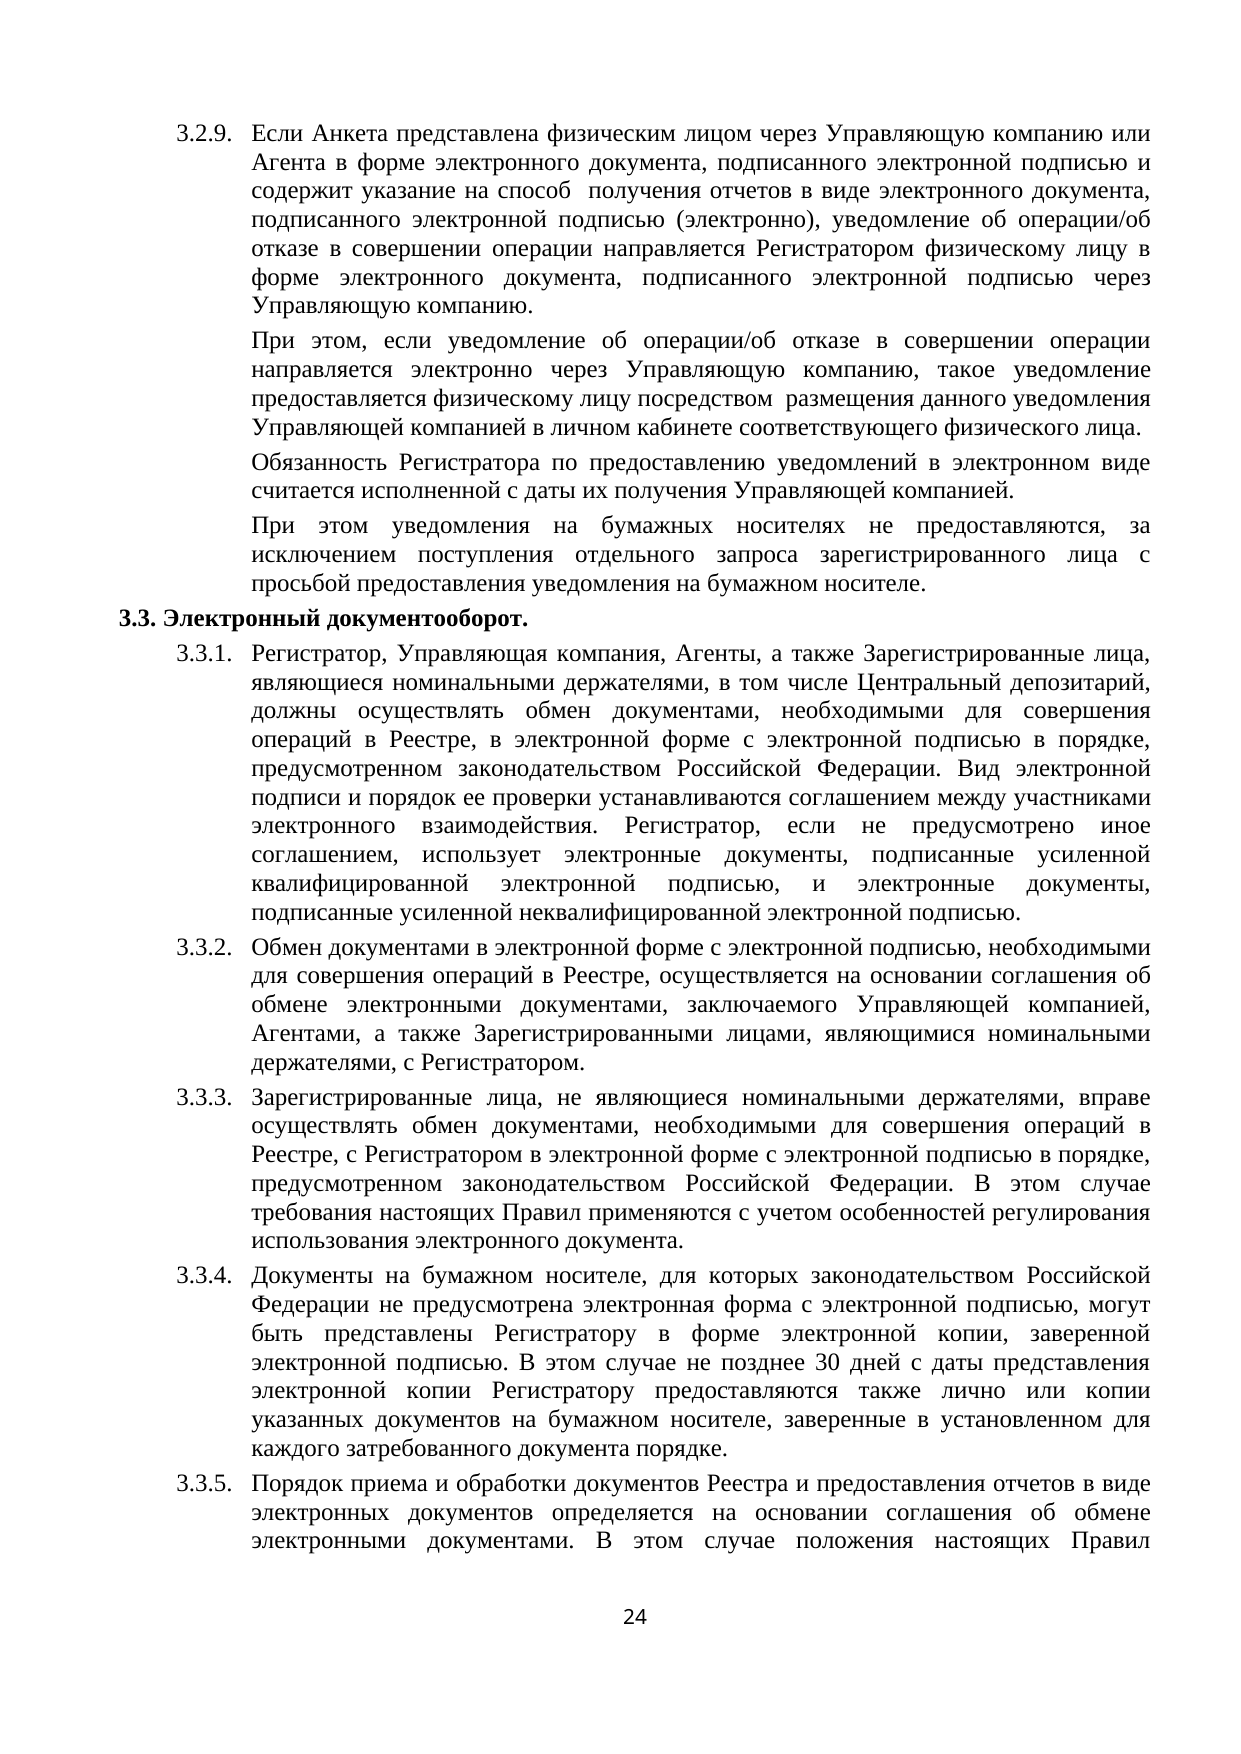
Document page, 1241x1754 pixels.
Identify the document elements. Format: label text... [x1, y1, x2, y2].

text Зарегистрированные лица, не являющиеся номинальными держателями, вправе осуществлять обмен документами, необходимыми для совершения операций в Реестре, с Регистратором в электронной форме с электронной подписью в порядке, предусмотренном законодательством Российской Федерации. В этом случае требования настоящих Правил применяются с учетом особенностей регулирования использования электронного документа. [176, 1082, 1152, 1254]
list Обязанность Регистратора по предоставлению уведомлений в электронном виде считается исполненной с даты их получения Управляющей компанией. [251, 447, 1152, 504]
text Обмен документами в электронной форме с электронной подписью, необходимыми для совершения операций в Реестре, осуществляется на основании соглашения об обмене электронными документами, заключаемого Управляющей компанией, Агентами, а также Зарегистрированными лицами, являющимися номинальными держателями, с Регистратором. [176, 932, 1152, 1076]
list Электронный документооборот. [119, 603, 1152, 632]
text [176, 1468, 1152, 1554]
text Документы на бумажном носителе, для которых законодательством Российской Федерации не предусмотрена электронная форма с электронной подписью, могут быть представлены Регистратору в форме электронной копии, заверенной электронной подписью. В этом случае не позднее 30 дней с даты представления электронной копии Регистратору предоставляются также лично или копии указанных документов на бумажном носителе, заверенные в установленном для каждого затребованного документа порядке. [176, 1261, 1152, 1462]
list При этом уведомления на бумажных носителях не предоставляются, за исключением поступления отдельного запроса зарегистрированного лица с просьбой предоставления уведомления на бумажном носителе. [251, 511, 1152, 597]
text Если Анкета представлена физическим лицом через Управляющую компанию или Агента в форме электронного документа, подписанного электронной подписью и содержит указание на способ получения отчетов в виде электронного документа, подписанного электронной подписью (электронно), уведомление об операции/об отказе в совершении операции направляется Регистратором физическому лицу в форме электронного документа, подписанного электронной подписью через Управляющую компанию. [176, 118, 1152, 319]
text Регистратор, Управляющая компания, Агенты, а также Зарегистрированные лица, являющиеся номинальными держателями, в том числе Центральный депозитарий, должны осуществлять обмен документами, необходимыми для совершения операций в Реестре, в электронной форме с электронной подписью в порядке, предусмотренном законодательством Российской Федерации. Вид электронной подписи и порядок ее проверки устанавливаются соглашением между участниками электронного взаимодействия. Регистратор, если не предусмотрено иное соглашением, использует электронные документы, подписанные усиленной квалифицированной электронной подписью, и электронные документы, подписанные усиленной неквалифицированной электронной подписью. [176, 638, 1152, 926]
list При этом, если уведомление об операции/об отказе в совершении операции направляется электронно через Управляющую компанию, такое уведомление предоставляется физическому лицу посредством размещения данного уведомления Управляющей компанией в личном кабинете соответствующего физического лица. [251, 326, 1152, 441]
